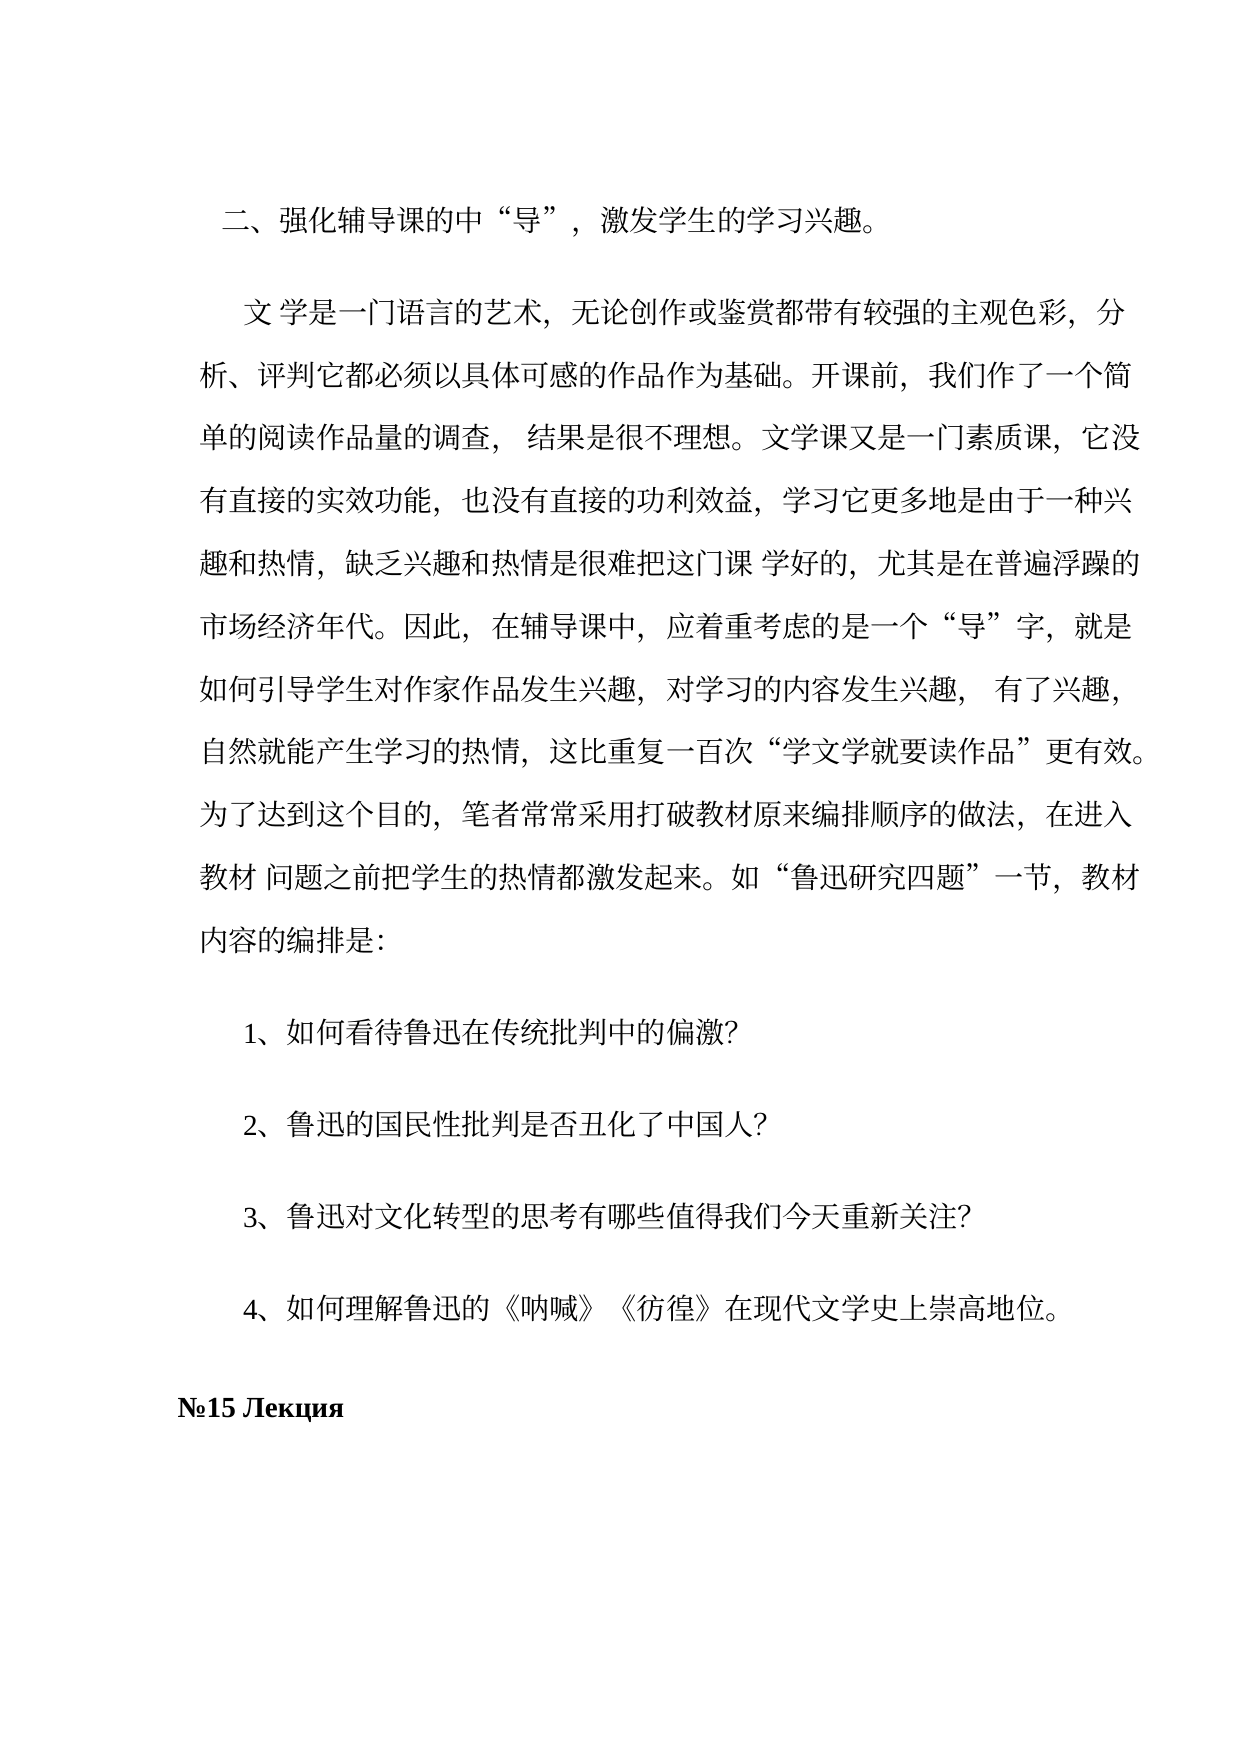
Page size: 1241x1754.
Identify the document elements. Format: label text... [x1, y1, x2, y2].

text 4、如何理解鲁迅的《呐喊》《彷徨》在现代文学史上崇高地位。 [199, 1286, 1152, 1327]
text №15 Лекция [177, 1378, 1152, 1428]
text 文 学是一门语言的艺术，无论创作或鉴赏都带有较强的主观色彩，分析、评判它都必须以具体可感的作品作为基础。开课前，我们作了一个简单的阅读作品量的调查， 结果是很不理想。文学课又是一门素质课，它没有直接的实效功能，也没有直接的功利效益，学习它更多地是由于一种兴趣和热情，缺乏兴趣和热情是很难把这门课 学好的，尤其是在普遍浮躁的市场经济年代。因此，在辅导课中，应着重考虑的是一个“导”字，就是如何引导学生对作家作品发生兴趣，对学习的内容发生兴趣， 有了兴趣，自然就能产生学习的热情，这比重复一百次“学文学就要读作品”更有效。为了达到这个目的，笔者常常采用打破教材原来编排顺序的做法，在进入教材 问题之前把学生的热情都激发起来。如“鲁迅研究四题”一节，教材内容的编排是： [199, 289, 1152, 959]
text 1、如何看待鲁迅在传统批判中的偏激？ [199, 1010, 1152, 1052]
text 2、鲁迅的国民性批判是否丑化了中国人？ [199, 1102, 1152, 1143]
text 3、鲁迅对文化转型的思考有哪些值得我们今天重新关注？ [199, 1194, 1152, 1236]
text 二、强化辅导课的中“导”，激发学生的学习兴趣。 [221, 198, 1130, 239]
